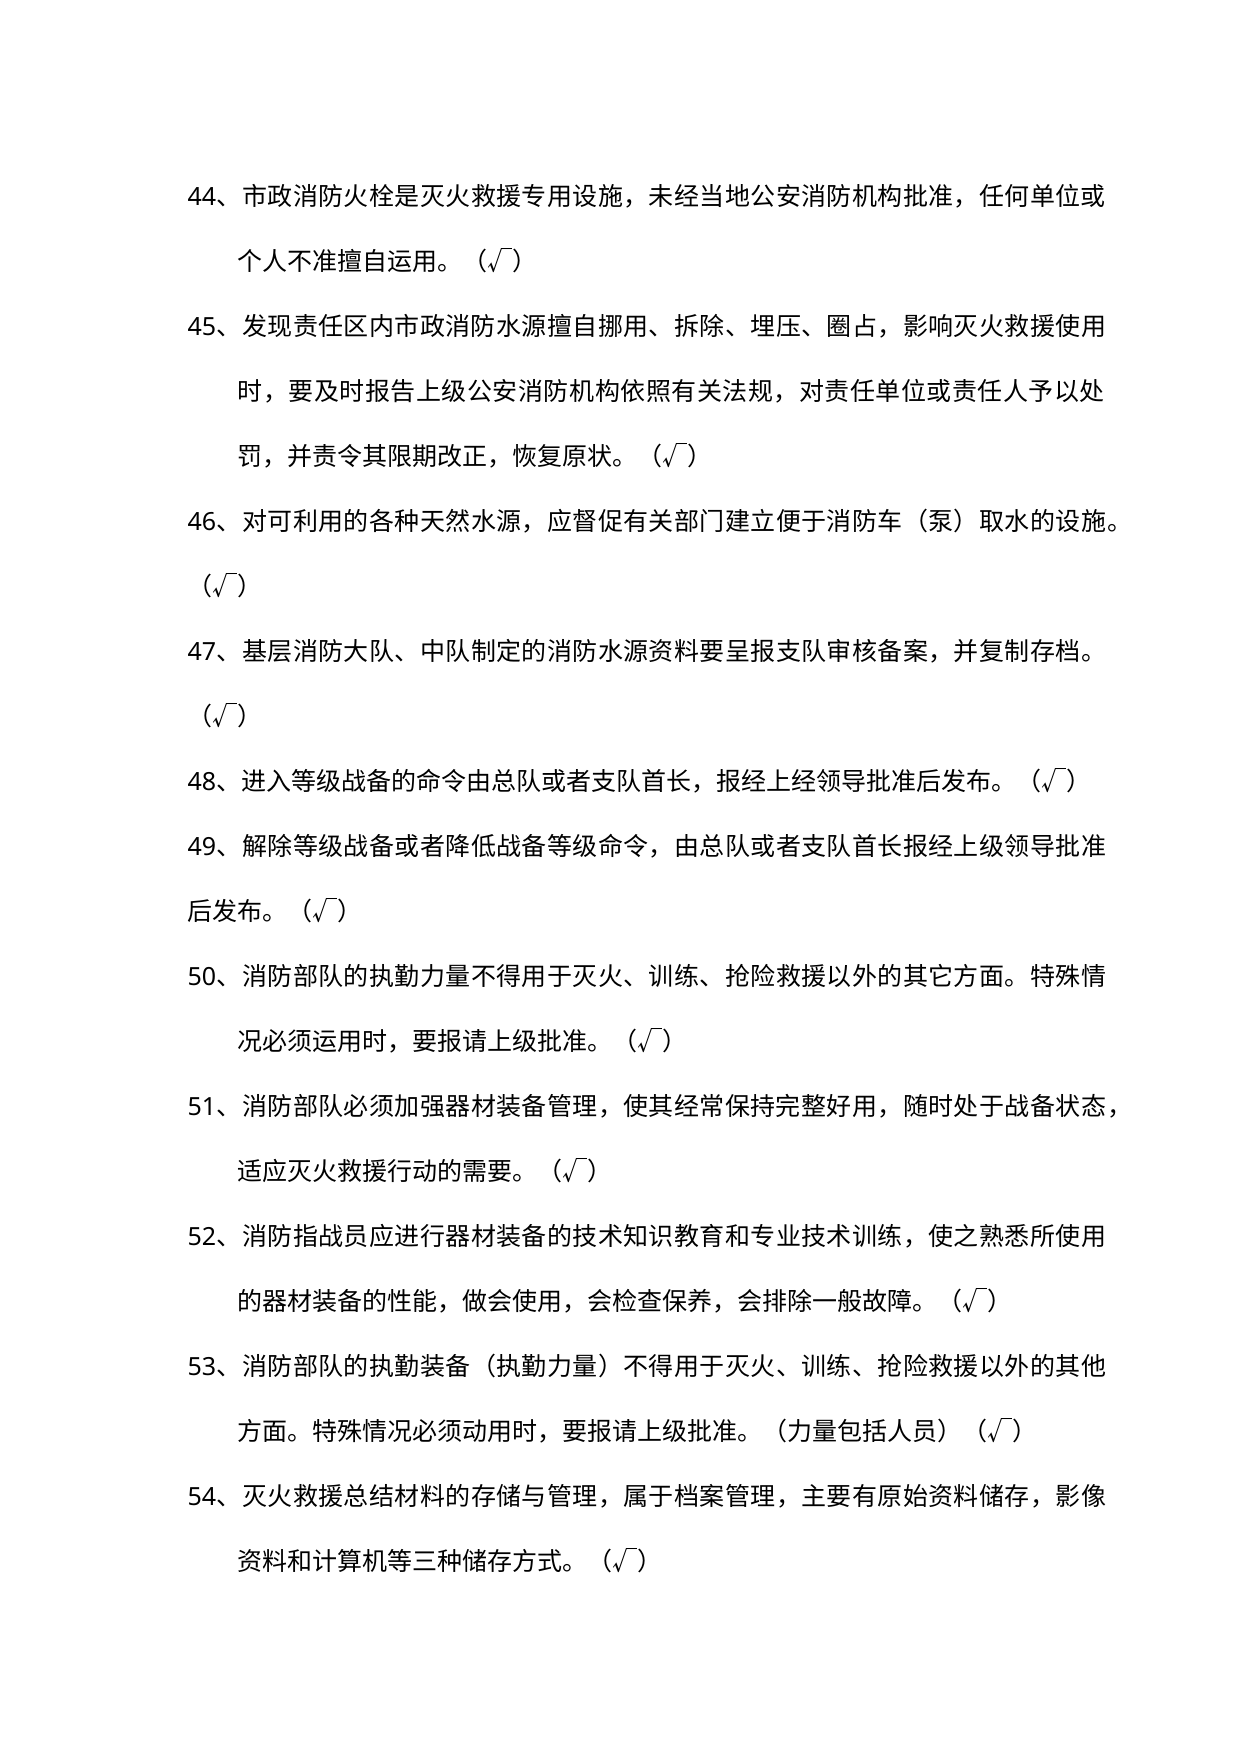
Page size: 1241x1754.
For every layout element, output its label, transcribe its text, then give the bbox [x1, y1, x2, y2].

text 44、市政消防火栓是灭火救援专用设施，未经当地公安消防机构批准，任何单位或个人不准擅自运用。（√） [187, 162, 1107, 292]
text 47、基层消防大队、中队制定的消防水源资料要呈报支队审核备案，并复制存档。（√） [187, 617, 1107, 747]
text 53、消防部队的执勤装备（执勤力量）不得用于灭火、训练、抢险救援以外的其他方面。特殊情况必须动用时，要报请上级批准。（力量包括人员）（√） [187, 1332, 1107, 1462]
text 50、消防部队的执勤力量不得用于灭火、训练、抢险救援以外的其它方面。特殊情况必须运用时，要报请上级批准。（√） [187, 942, 1107, 1072]
text 48、进入等级战备的命令由总队或者支队首长，报经上经领导批准后发布。（√） [187, 747, 1107, 812]
text 51、消防部队必须加强器材装备管理，使其经常保持完整好用，随时处于战备状态，适应灭火救援行动的需要。（√） [187, 1072, 1107, 1202]
text 54、灭火救援总结材料的存储与管理，属于档案管理，主要有原始资料储存，影像资料和计算机等三种储存方式。（√） [187, 1462, 1107, 1592]
text 45、发现责任区内市政消防水源擅自挪用、拆除、埋压、圈占，影响灭火救援使用时，要及时报告上级公安消防机构依照有关法规，对责任单位或责任人予以处罚，并责令其限期改正，恢复原状。（√） [187, 292, 1107, 487]
text 49、解除等级战备或者降低战备等级命令，由总队或者支队首长报经上级领导批准后发布。（√） [187, 812, 1107, 942]
text 46、对可利用的各种天然水源，应督促有关部门建立便于消防车（泵）取水的设施。（√） [187, 487, 1107, 617]
text 52、消防指战员应进行器材装备的技术知识教育和专业技术训练，使之熟悉所使用的器材装备的性能，做会使用，会检查保养，会排除一般故障。（√） [187, 1202, 1107, 1332]
